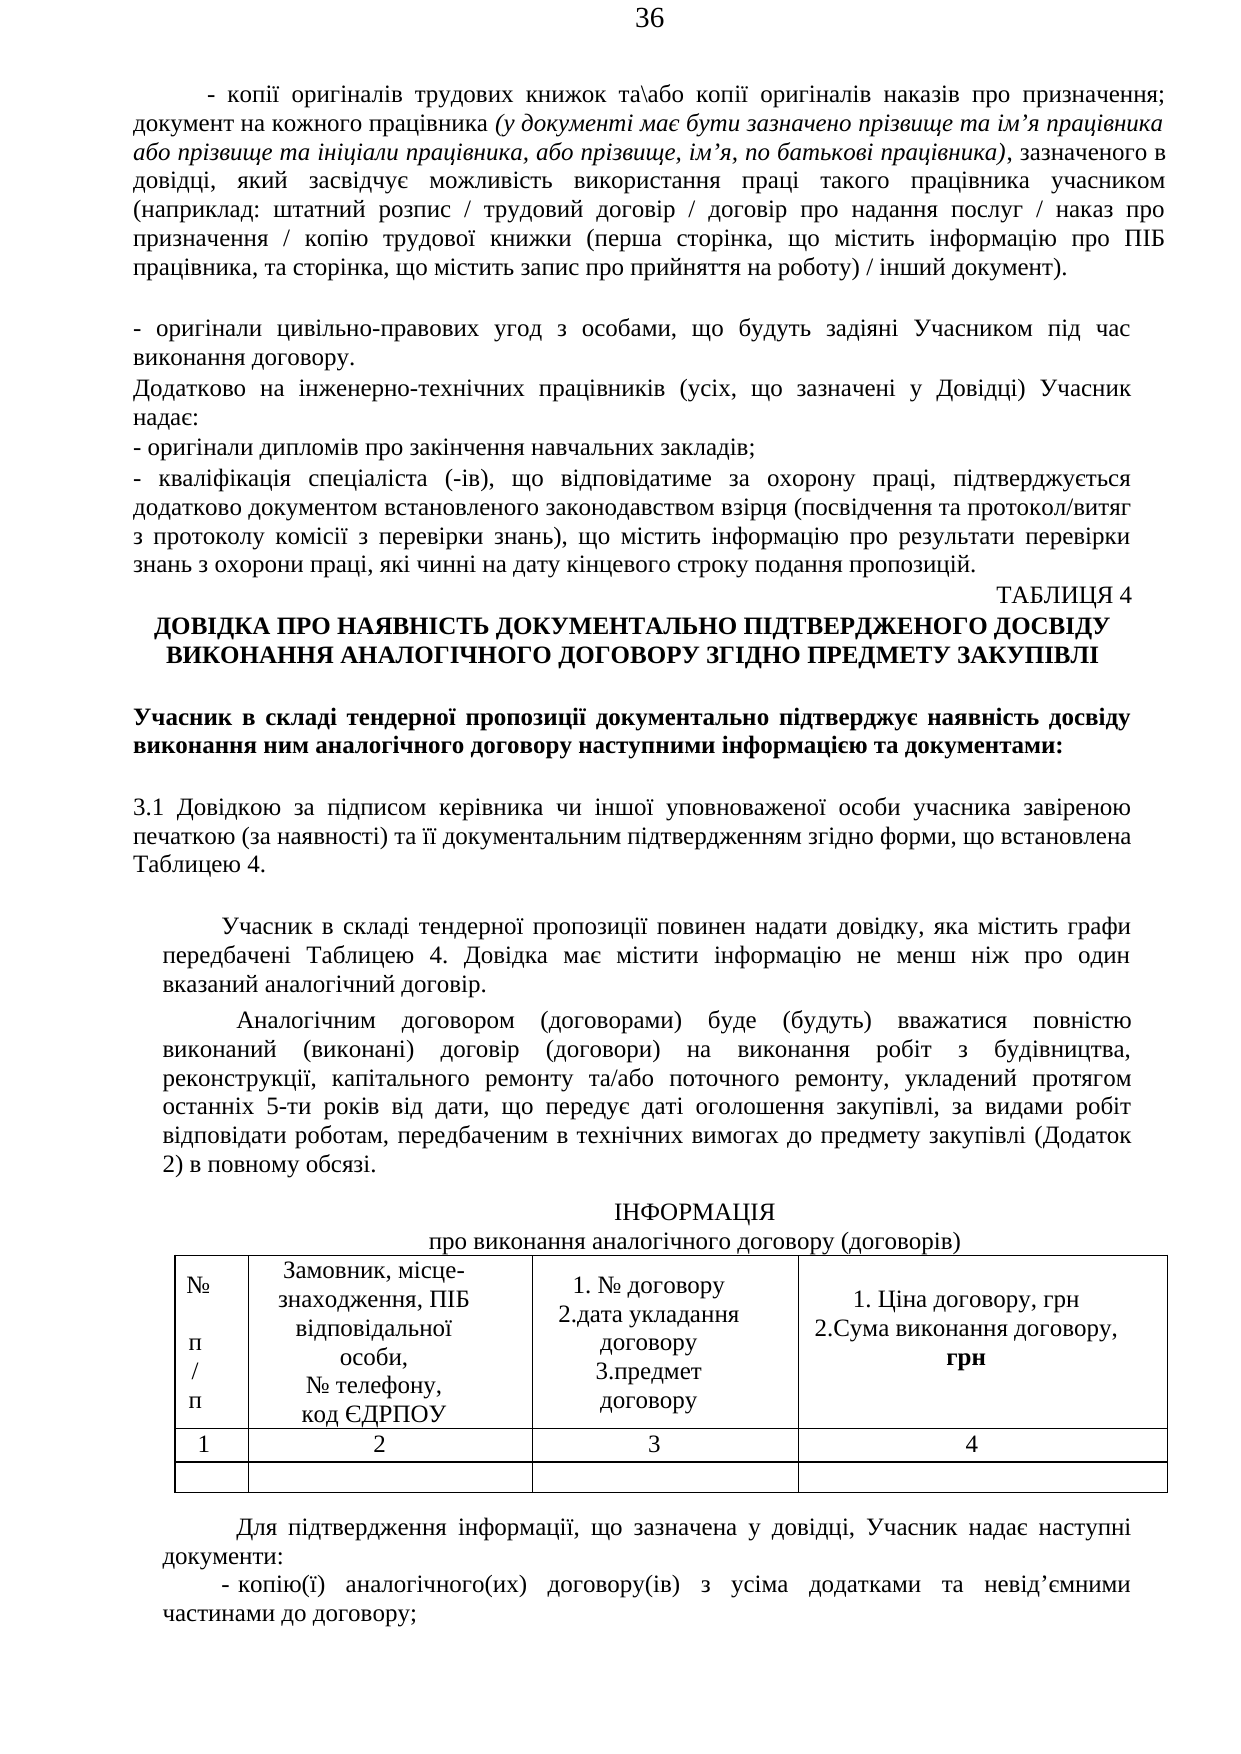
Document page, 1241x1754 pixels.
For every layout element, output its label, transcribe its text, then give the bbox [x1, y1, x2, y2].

text Для підтвердження інформації, що зазначена у довідці, Учасник надає наступні документи: [162, 1512, 1132, 1569]
table_header 1. Ціна договору, грн 2.Сума виконання договору, грн [799, 1256, 1167, 1428]
table_cell [533, 1463, 798, 1492]
text ТАБЛИЦЯ 4 [133, 580, 1132, 609]
table_cell 1 [176, 1429, 248, 1461]
text - оригінали цивільно-правових угод з особами, що будуть задіяні Учасником під час виконання договору. [133, 313, 1132, 371]
text ІНФОРМАЦІЯ [257, 1197, 1132, 1226]
table_header 1. № договору 2.дата укладання договору 3.предмет договору [533, 1256, 798, 1428]
table_cell [249, 1463, 532, 1492]
text - копії оригіналів трудових книжок та\або копії оригіналів наказів про призначення; документ на кожного працівника (у документі має бути зазначено прізвище та ім’я працівника або прізвище та ініціали працівника, або прізвище, ім’я, по батькові працівника), зазначеного в довідці, який засвідчує можливість використання праці такого працівника учасником (наприклад: штатний розпис / трудовий договір / договір про надання послуг / наказ про призначення / копію трудової книжки (перша сторінка, що містить інформацію про ПІБ працівника, та сторінка, що містить запис про прийняття на роботу) / інший документ). [133, 79, 1166, 280]
table_cell [799, 1463, 1167, 1492]
table_cell 3 [533, 1429, 798, 1461]
text Додатково на інженерно-технічних працівників (усіх, що зазначені у Довідці) Учасник надає: [133, 373, 1132, 430]
text Аналогічним договором (договорами) буде (будуть) вважатися повністю виконаний (виконані) договір (договори) на виконання робіт з будівництва, реконструкції, капітального ремонту та/або поточного ремонту, укладений протягом останніх 5-ти років від дати, що передує даті оголошення закупівлі, за видами робіт відповідати роботам, передбаченим в технічних вимогах до предмету закупівлі (Додаток 2) в повному обсязі. [162, 1005, 1132, 1178]
text ДОВІДКА ПРО НАЯВНІСТЬ ДОКУМЕНТАЛЬНО ПІДТВЕРДЖЕНОГО ДОСВІДУ ВИКОНАННЯ АНАЛОГІЧНОГО ДОГОВОРУ ЗГІДНО ПРЕДМЕТУ ЗАКУПІВЛІ [133, 611, 1132, 669]
text - оригінали дипломів про закінчення навчальних закладів; [133, 432, 1132, 461]
table_header Замовник, місце-знаходження, ПIБ відповідальної особи, № телефону, код ЄДРПОУ [249, 1256, 532, 1428]
table_cell [176, 1463, 248, 1492]
text Учасник в складі тендерної пропозиції повинен надати довідку, яка містить графи передбачені Таблицею 4. Довідка має містити інформацію не менш ніж про один вказаний аналогічний договір. [162, 911, 1132, 997]
table_header № п/п [176, 1256, 248, 1428]
table_cell 4 [799, 1429, 1167, 1461]
text - кваліфікація спеціаліста (-ів), що відповідатиме за охорону праці, підтверджується додатково документом встановленого законодавством взірця (посвідчення та протокол/витяг з протоколу комісії з перевірки знань), що містить інформацію про результати перевірки знань з охорони праці, які чинні на дату кінцевого строку подання пропозицій. [133, 463, 1132, 578]
text 3.1 Довідкою за підписом керівника чи іншої уповноваженої особи учасника завіреною печаткою (за наявності) та її документальним підтвердженням згідно форми, що встановлена Таблицею 4. [133, 792, 1132, 878]
list копiю(ї) аналогічного(их) договору(ів) з усіма додатками та невід’ємними частинами до договору; [162, 1569, 1132, 1627]
text про виконання аналогічного договору (договорів) [257, 1226, 1132, 1254]
text Учасник в складі тендерної пропозиції документально підтверджує наявність досвіду виконання ним аналогічного договору наступними інформацією та документами: [133, 702, 1132, 759]
table_cell 2 [249, 1429, 532, 1461]
